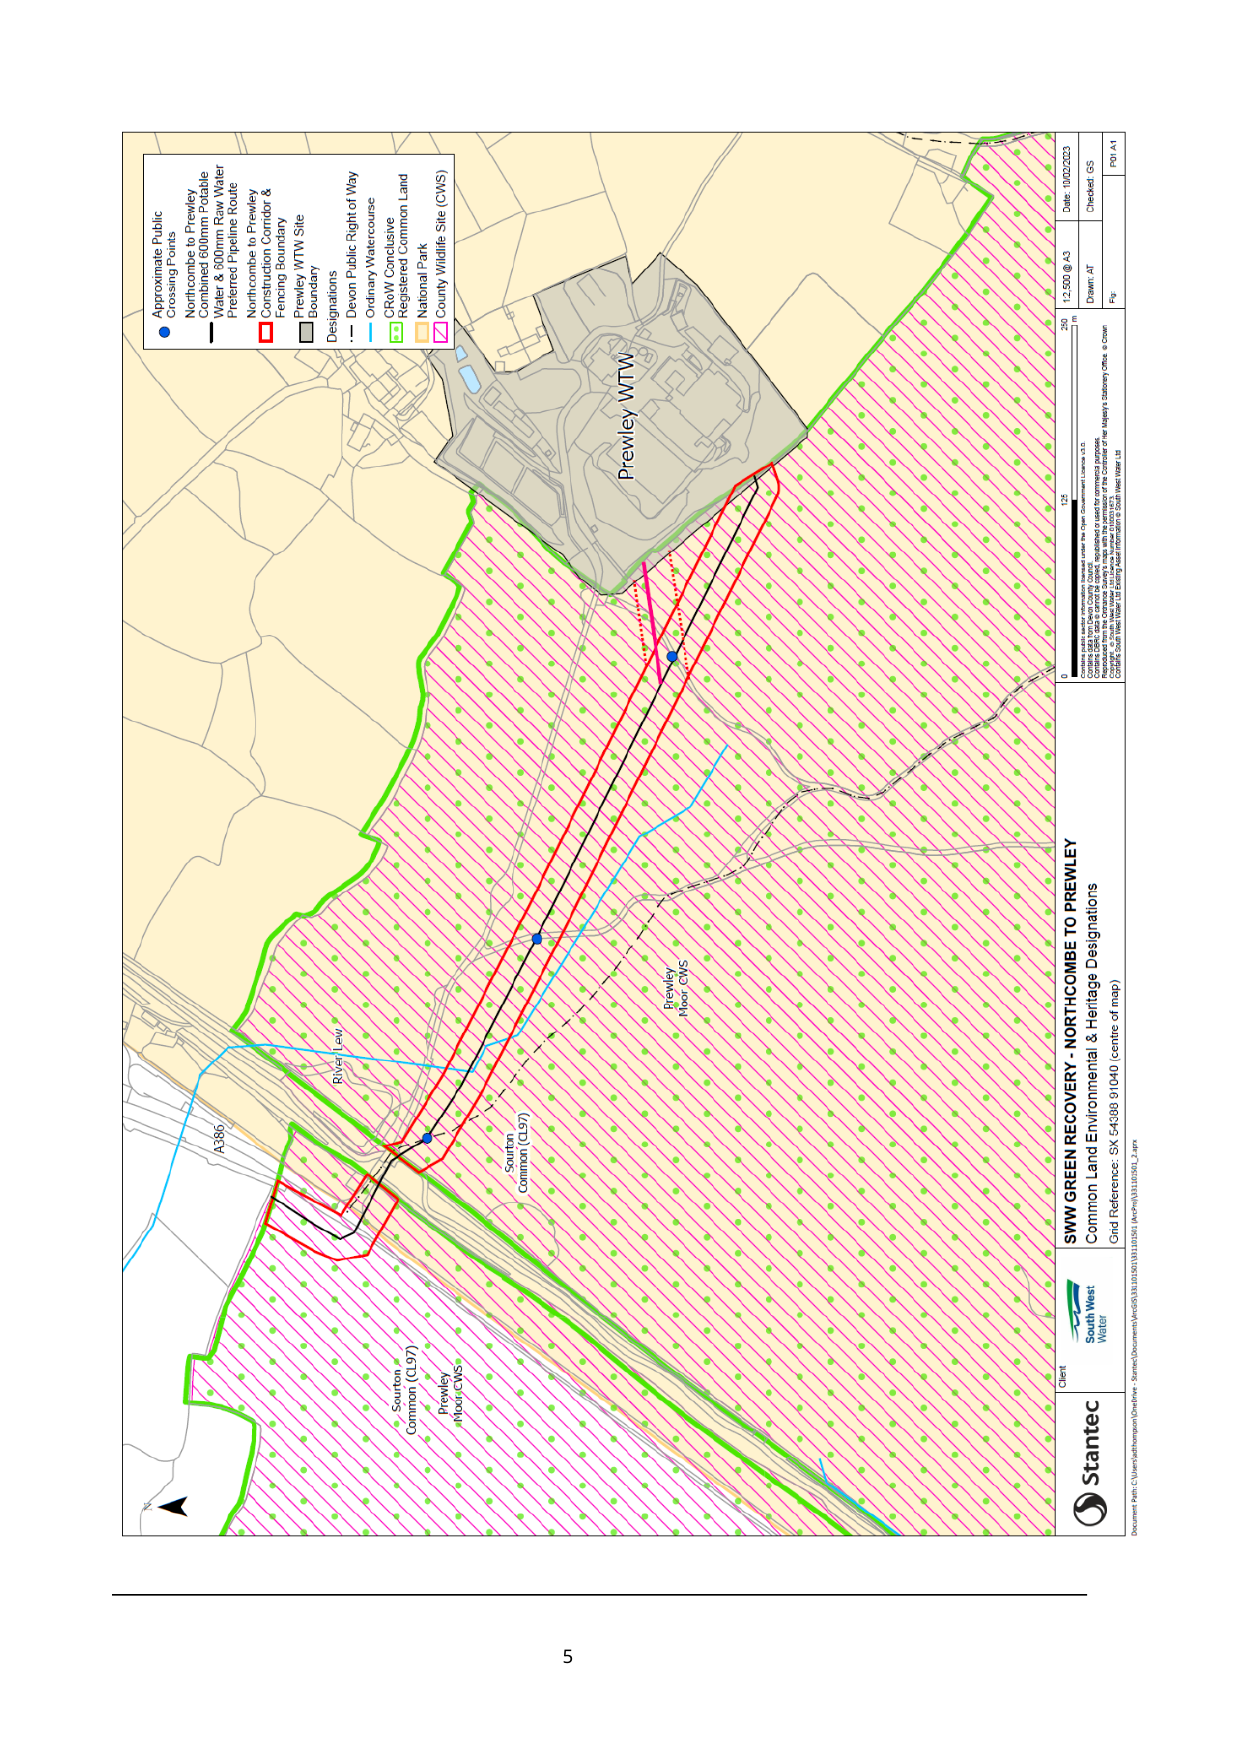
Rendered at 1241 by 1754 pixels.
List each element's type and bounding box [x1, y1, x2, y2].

picture [115, 129, 1141, 1540]
